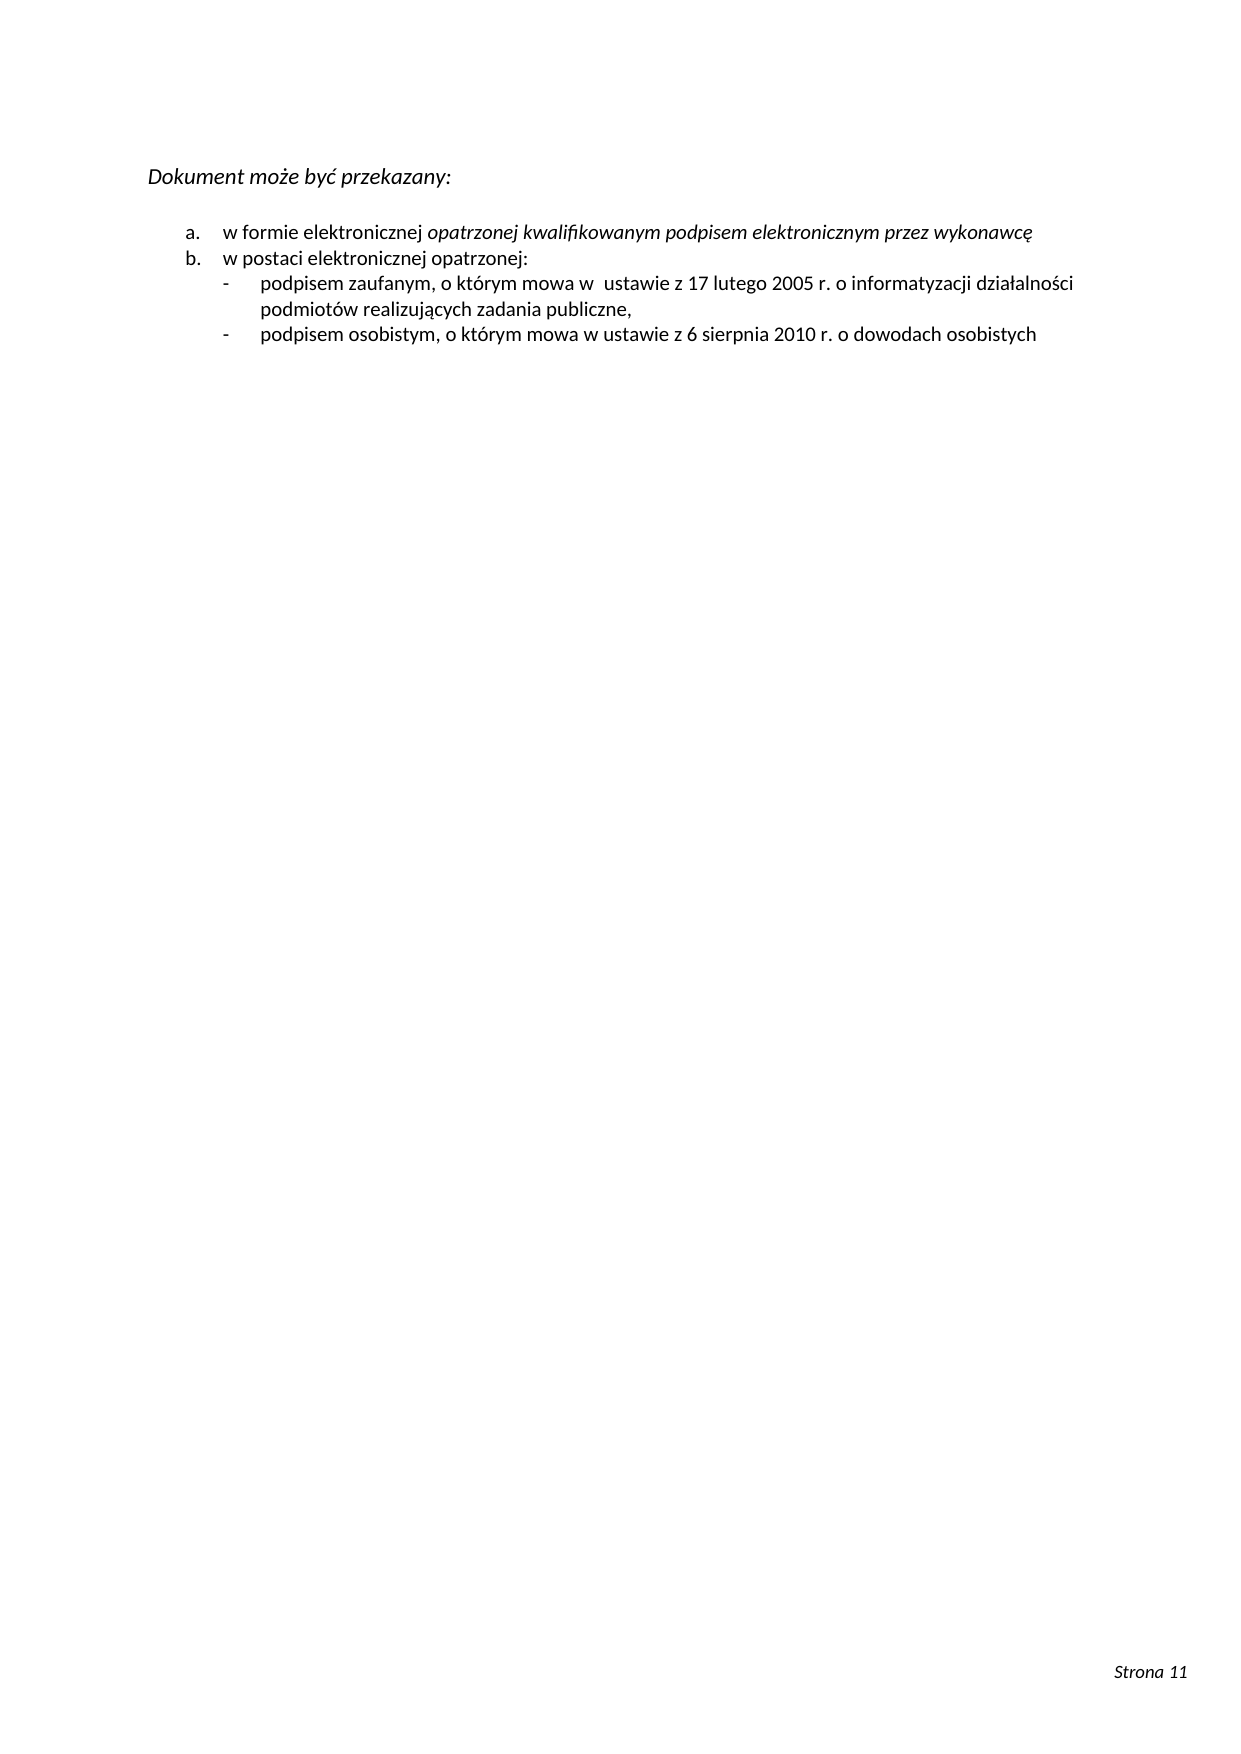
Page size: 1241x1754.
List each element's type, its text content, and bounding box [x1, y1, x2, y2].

list podpisem zaufanym, o którym mowa w ustawie z 17 lutego 2005 r. o informatyzacji działalności podmiotów realizujących zadania publiczne, [223, 270, 1100, 321]
list podpisem osobistym, o którym mowa w ustawie z 6 sierpnia 2010 r. o dowodach osobistych [223, 321, 1100, 347]
text Dokument może być przekazany: [148, 162, 1100, 190]
list w formie elektronicznej opatrzonej kwalifikowanym podpisem elektronicznym przez wykonawcę [185, 219, 1100, 245]
list w postaci elektronicznej opatrzonej: [185, 245, 1100, 270]
